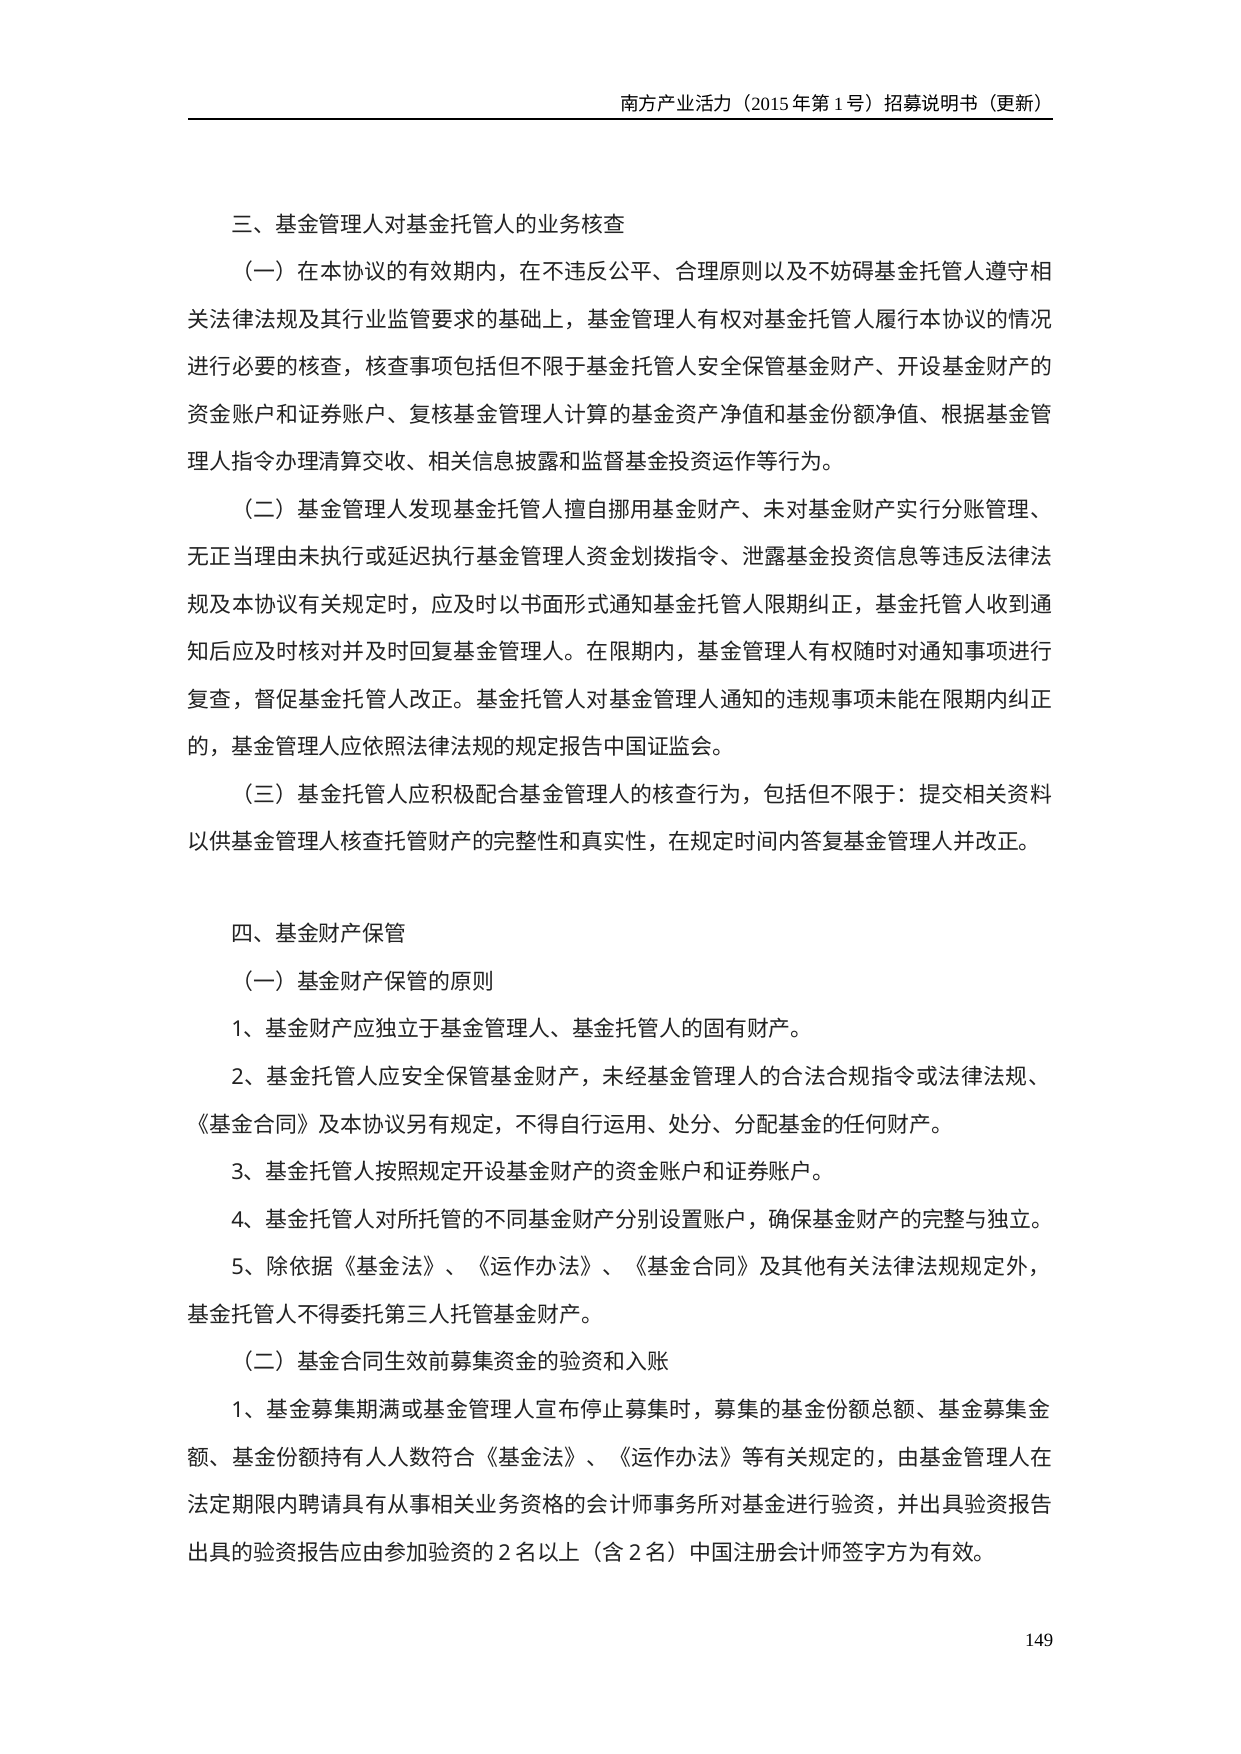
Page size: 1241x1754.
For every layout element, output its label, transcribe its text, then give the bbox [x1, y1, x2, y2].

text 1、基金募集期满或基金管理人宣布停止募集时，募集的基金份额总额、基金募集金额、基金份额持有人人数符合《基金法》、《运作办法》等有关规定的，由基金管理人在法定期限内聘请具有从事相关业务资格的会计师事务所对基金进行验资，并出具验资报告，出具的验资报告应由参加验资的2名以上（含2名）中国注册会计师签字方为有效。 [187, 1392, 1053, 1566]
text （一）基金财产保管的原则 [187, 964, 1053, 996]
text （一）在本协议的有效期内，在不违反公平、合理原则以及不妨碍基金托管人遵守相关法律法规及其行业监管要求的基础上，基金管理人有权对基金托管人履行本协议的情况进行必要的核查，核查事项包括但不限于基金托管人安全保管基金财产、开设基金财产的资金账户和证券账户、复核基金管理人计算的基金资产净值和基金份额净值、根据基金管理人指令办理清算交收、相关信息披露和监督基金投资运作等行为。 [187, 254, 1053, 476]
text 3、基金托管人按照规定开设基金财产的资金账户和证券账户。 [187, 1154, 1053, 1186]
text 5、除依据《基金法》、《运作办法》、《基金合同》及其他有关法律法规规定外，基金托管人不得委托第三人托管基金财产。 [187, 1249, 1053, 1328]
text （二）基金合同生效前募集资金的验资和入账 [187, 1344, 1053, 1376]
text 2、基金托管人应安全保管基金财产，未经基金管理人的合法合规指令或法律法规、《基金合同》及本协议另有规定，不得自行运用、处分、分配基金的任何财产。 [187, 1059, 1053, 1138]
text （三）基金托管人应积极配合基金管理人的核查行为，包括但不限于：提交相关资料以供基金管理人核查托管财产的完整性和真实性，在规定时间内答复基金管理人并改正。 [187, 777, 1053, 856]
text 1、基金财产应独立于基金管理人、基金托管人的固有财产。 [187, 1011, 1053, 1043]
text 四、基金财产保管 [187, 916, 1053, 948]
text 4、基金托管人对所托管的不同基金财产分别设置账户，确保基金财产的完整与独立。 [187, 1202, 1053, 1233]
text 三、基金管理人对基金托管人的业务核查 [187, 207, 1053, 238]
text （二）基金管理人发现基金托管人擅自挪用基金财产、未对基金财产实行分账管理、无正当理由未执行或延迟执行基金管理人资金划拨指令、泄露基金投资信息等违反法律法规及本协议有关规定时，应及时以书面形式通知基金托管人限期纠正，基金托管人收到通知后应及时核对并及时回复基金管理人。在限期内，基金管理人有权随时对通知事项进行复查，督促基金托管人改正。基金托管人对基金管理人通知的违规事项未能在限期内纠正的，基金管理人应依照法律法规的规定报告中国证监会。 [187, 492, 1053, 761]
